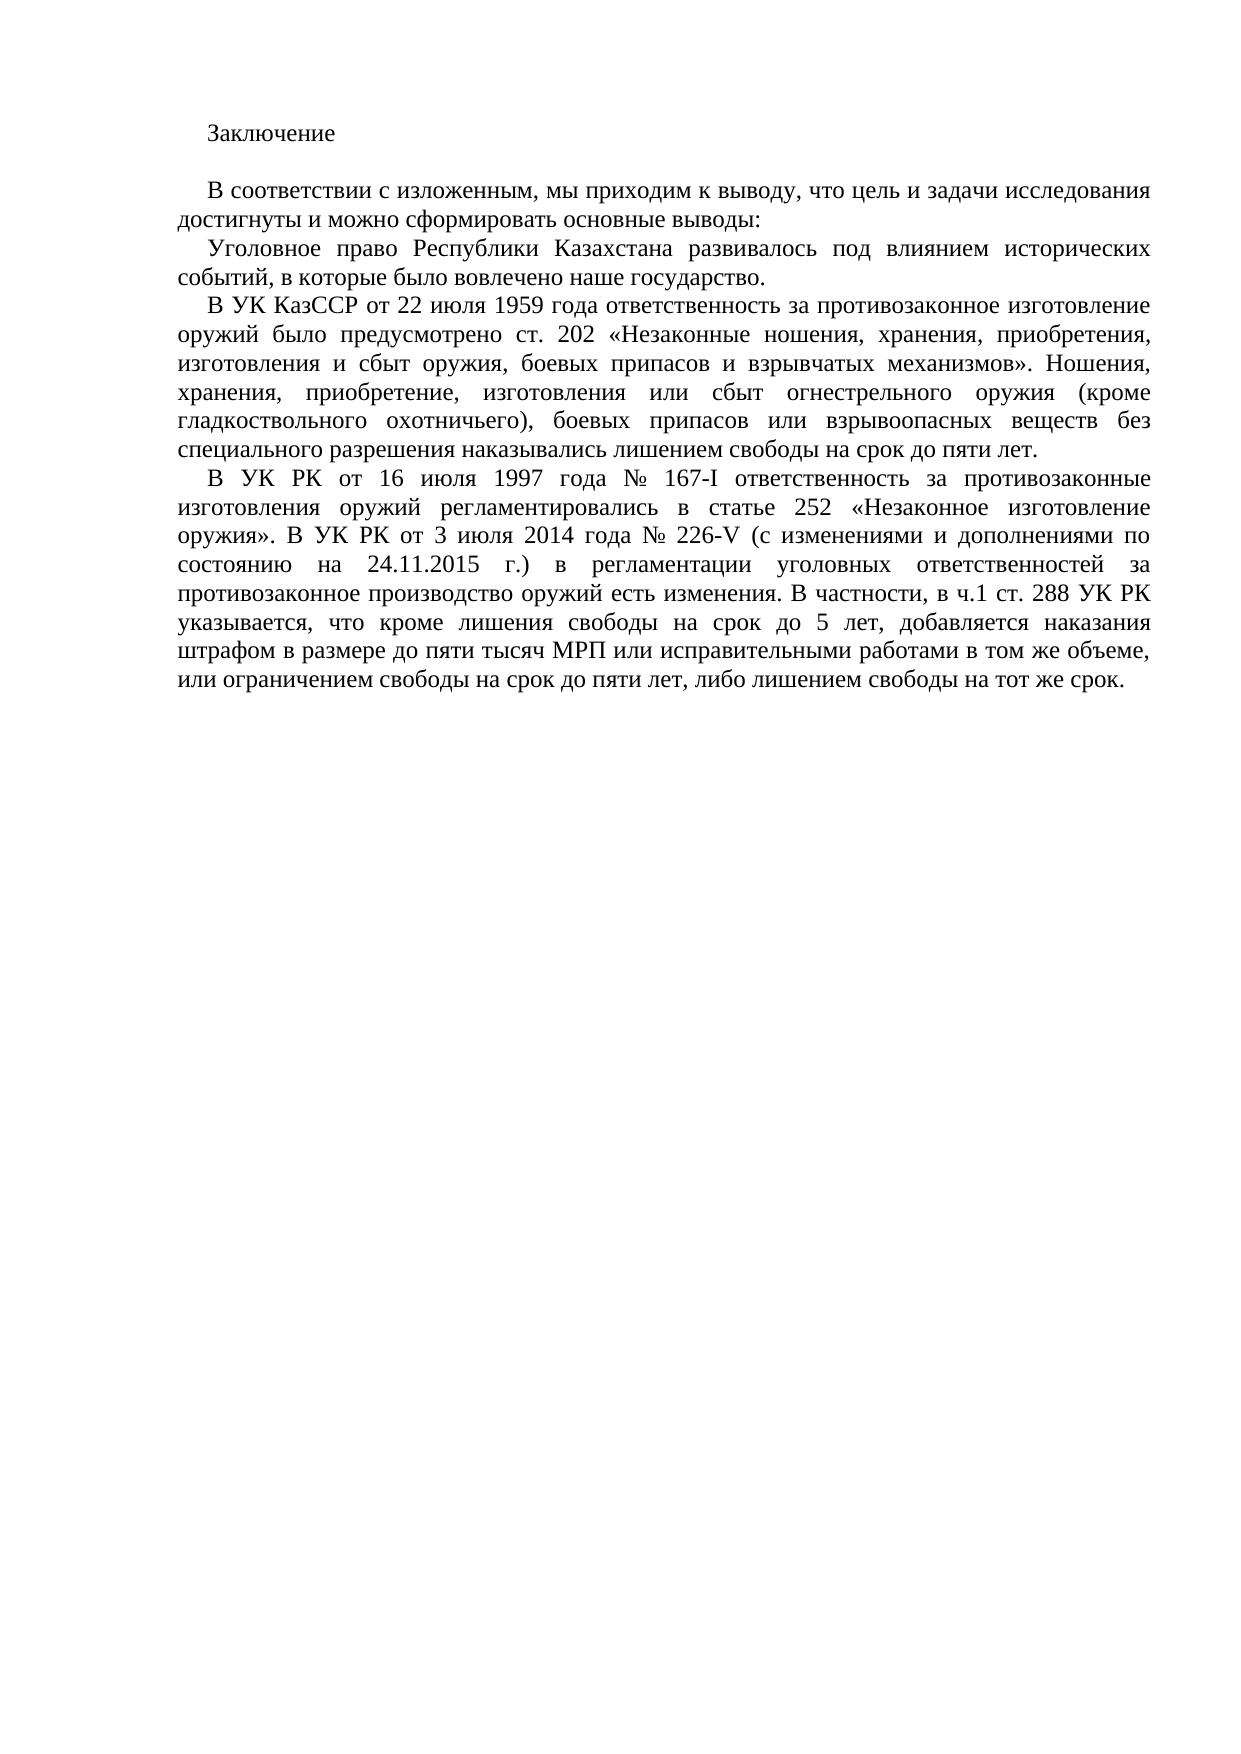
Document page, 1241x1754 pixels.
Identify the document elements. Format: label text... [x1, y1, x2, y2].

text Уголовное право Республики Казахстана развивалось под влиянием исторических событий, в которые было вовлечено наше государство. [177, 233, 1152, 291]
text В УК РК от 16 июля 1997 года № 167-I ответственность за противозаконные изготовления оружий регламентировались в статье 252 «Незаконное изготовление оружия». В УК РК от 3 июля 2014 года № 226-V (с изменениями и дополнениями по состоянию на 24.11.2015 г.) в регламентации уголовных ответственностей за противозаконное производство оружий есть изменения. В частности, в ч.1 ст. 288 УК РК указывается, что кроме лишения свободы на срок до 5 лет, добавляется наказания штрафом в размере до пяти тысяч МРП или исправительными работами в том же объеме, или ограничением свободы на срок до пяти лет, либо лишением свободы на тот же срок. [177, 463, 1152, 693]
text В соответствии с изложенным, мы приходим к выводу, что цель и задачи исследования достигнуты и можно сформировать основные выводы: [177, 176, 1152, 233]
text В УК КазССР от 22 июля 1959 года ответственность за противозаконное изготовление оружий было предусмотрено ст. 202 «Незаконные ношения, хранения, приобретения, изготовления и сбыт оружия, боевых припасов и взрывчатых механизмов». Ношения, хранения, приобретение, изготовления или сбыт огнестрельного оружия (кроме гладкоствольного охотничьего), боевых припасов или взрывоопасных веществ без специального разрешения наказывались лишением свободы на срок до пяти лет. [177, 291, 1152, 463]
text Заключение [177, 118, 1152, 147]
